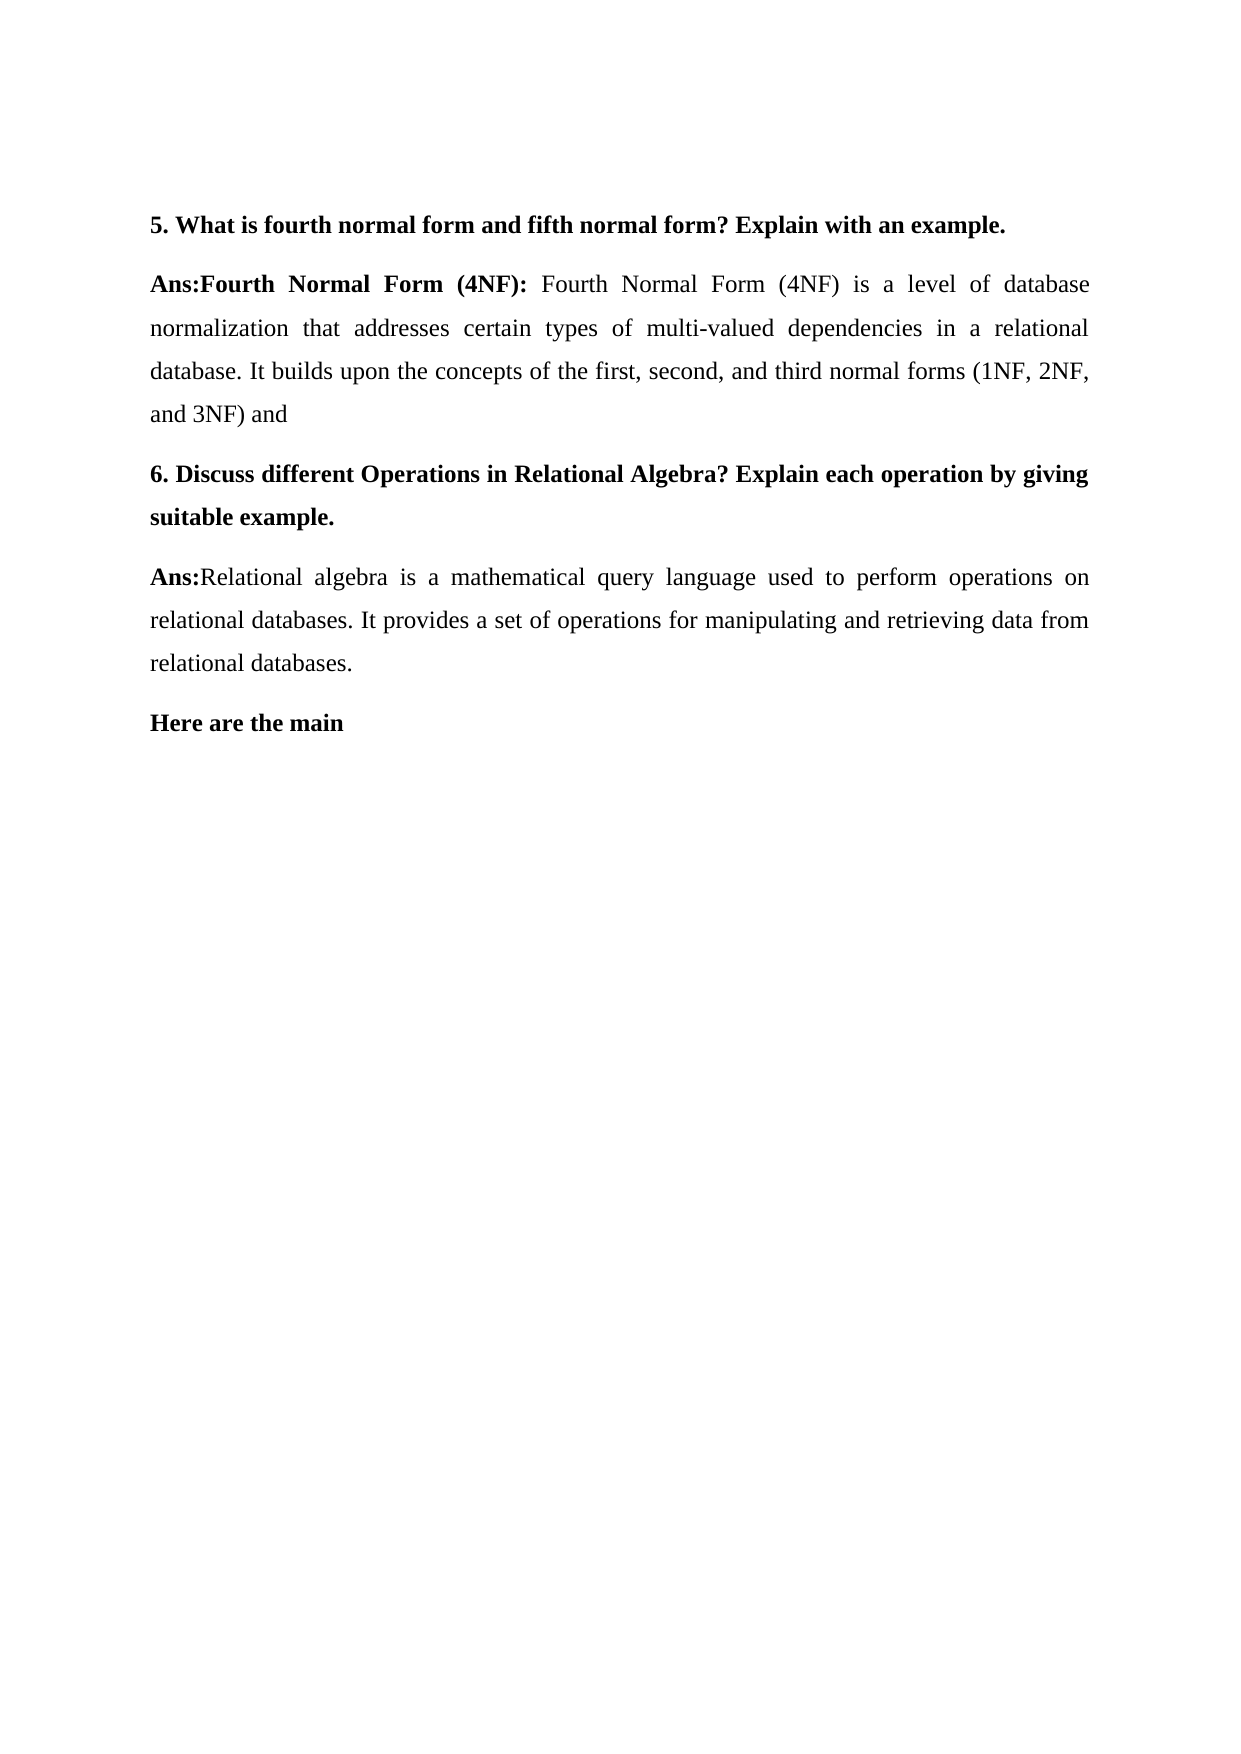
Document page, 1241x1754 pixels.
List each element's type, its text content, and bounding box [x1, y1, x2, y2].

text 5. What is fourth normal form and fifth normal form? Explain with an example. [150, 210, 1090, 238]
text Ans:Fourth Normal Form (4NF): Fourth Normal Form (4NF) is a level of database normalization that addresses certain types of multi-valued dependencies in a relational database. It builds upon the concepts of the first, second, and third normal forms (1NF, 2NF, and 3NF) and [150, 269, 1090, 428]
text Here are the main [150, 708, 1090, 736]
text 6. Discuss different Operations in Relational Algebra? Explain each operation by giving suitable example. [150, 459, 1090, 531]
text Ans:Relational algebra is a mathematical query language used to perform operations on relational databases. It provides a set of operations for manipulating and retrieving data from relational databases. [150, 562, 1090, 677]
